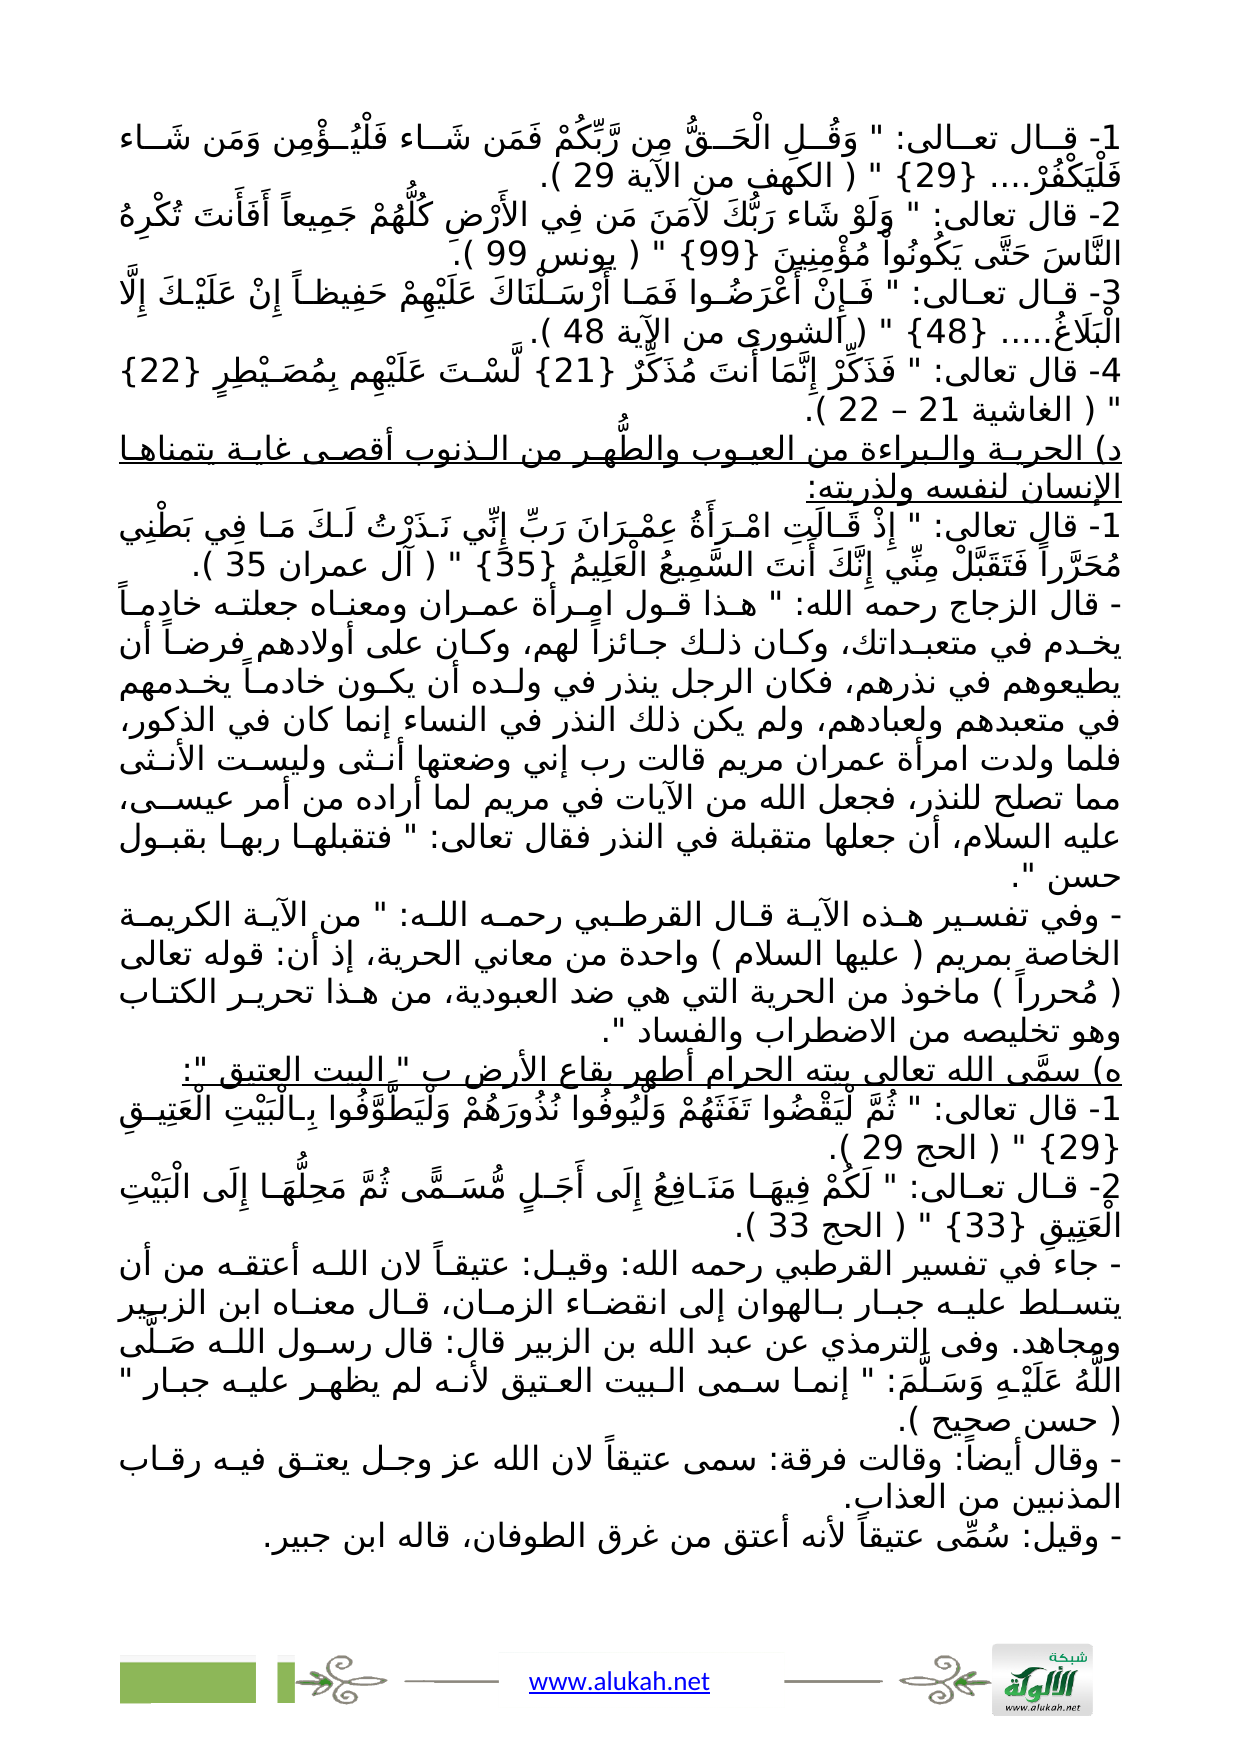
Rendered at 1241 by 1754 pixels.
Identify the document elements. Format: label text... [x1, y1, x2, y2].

picture [118, 1641, 1094, 1723]
text - قال الزجاج رحمه الله: " هذا قول امرأة عمران ومعناه جعلته خادماً يخدم في متعبداتك، وكان ذلك جائزاً لهم، وكان على أولادهم فرضاً أن يطيعوهم في نذرهم، فكان الرجل ينذر في ولده أن يكون خادماً يخدمهم في متعبدهم ولعبادهم، ولم يكن ذلك النذر في النساء إنما كان في الذكور، فلما ولدت امرأة عمران مريم قالت رب إني وضعتها أنثى وليست الأنثى مما تصلح للنذر، فجعل الله من الآيات في مريم لما أراده من أمر عيسى، عليه السلام، أن جعلها متقبلة في النذر فقال تعالى: " فتقبلها ربها بقبول حسن ". [118, 584, 1122, 895]
text - وفي تفسير هذه الآية قال القرطبي رحمه الله: " من الآية الكريمة الخاصة بمريم ( عليها السلام ) واحدة من معاني الحرية، إذ أن: قوله تعالى ( مُحرراً ) ماخوذ من الحرية التي هي ضد العبودية، من هذا تحرير الكتاب وهو تخليصه من الاضطراب والفساد ". [118, 895, 1122, 1051]
text 3- قال تعالى: " فَإِنْ أَعْرَضُوا فَمَا أَرْسَلْنَاكَ عَلَيْهِمْ حَفِيظاً إِنْ عَلَيْكَ إِلَّا الْبَلَاغُ..... {48} " ( الشورى من الآية 48 ). [118, 273, 1122, 351]
text 1- قال تعالى: " إِذْ قَالَتِ امْرَأَةُ عِمْرَانَ رَبِّ إِنِّي نَذَرْتُ لَكَ مَا فِي بَطْنِي مُحَرَّراً فَتَقَبَّلْ مِنِّي إِنَّكَ أَنتَ السَّمِيعُ الْعَلِيمُ {35} " ( آل عمران 35 ). [118, 507, 1122, 584]
text 1- قال تعالى: " وَقُلِ الْحَقُّ مِن رَّبِّكُمْ فَمَن شَاء فَلْيُؤْمِن وَمَن شَاء فَلْيَكْفُرْ.... {29} " ( الكهف من الآية 29 ). [118, 118, 1122, 196]
text 4- قال تعالى: " فَذَكِّرْ إِنَّمَا أَنتَ مُذَكِّرٌ {21} لَّسْتَ عَلَيْهِم بِمُصَيْطِرٍ {22} " ( الغاشية 21 – 22 ). [118, 351, 1122, 429]
text 2- قال تعالى: " لَكُمْ فِيهَا مَنَافِعُ إِلَى أَجَلٍ مُّسَمًّى ثُمَّ مَحِلُّهَا إِلَى الْبَيْتِ الْعَتِيقِ {33} " ( الحج 33 ). [118, 1167, 1122, 1245]
text - وقال أيضاً: وقالت فرقة: سمى عتيقاً لان الله عز وجل يعتق فيه رقاب المذنبين من العذاب. [118, 1439, 1122, 1517]
text 2- قال تعالى: " وَلَوْ شَاء رَبُّكَ لآمَنَ مَن فِي الأَرْضِ كُلُّهُمْ جَمِيعاً أَفَأَنتَ تُكْرِهُ النَّاسَ حَتَّى يَكُونُواْ مُؤْمِنِينَ {99} " ( يونس 99 ). [118, 196, 1122, 273]
text د) الحرية والبراءة من العيوب والطُّهر من الذنوب أقصى غاية يتمناها الإنسان لنفسه ولذريته: [118, 463, 1122, 507]
text د) الحرية والبراءة من العيوب والطُّهر من الذنوب أقصى غاية يتمناها الإنسان لنفسه ولذريته: [118, 429, 1122, 462]
text ه) سمَّى الله تعالى بيته الحرام أطهر بقاع الأرض ب " البيت العتيق ": [118, 1051, 1122, 1089]
text 1- قال تعالى: " ثُمَّ لْيَقْضُوا تَفَثَهُمْ وَلْيُوفُوا نُذُورَهُمْ وَلْيَطَّوَّفُوا بِالْبَيْتِ الْعَتِيقِ {29} " ( الحج 29 ). [118, 1089, 1122, 1167]
text - وقيل: سُمِّى عتيقاً لأنه أعتق من غرق الطوفان، قاله ابن جبير. [118, 1517, 1122, 1556]
text - جاء في تفسير القرطبي رحمه الله: وقيل: عتيقاً لان الله أعتقه من أن يتسلط عليه جبار بالهوان إلى انقضاء الزمان، قال معناه ابن الزبير ومجاهد. وفى الترمذي عن عبد الله بن الزبير قال: قال رسول الله صَلَّى اللَّهُ عَلَيْهِ وَسَلَّمَ: " إنما سمى البيت العتيق لأنه لم يظهر عليه جبار " ( حسن صحيح ). [118, 1245, 1122, 1439]
